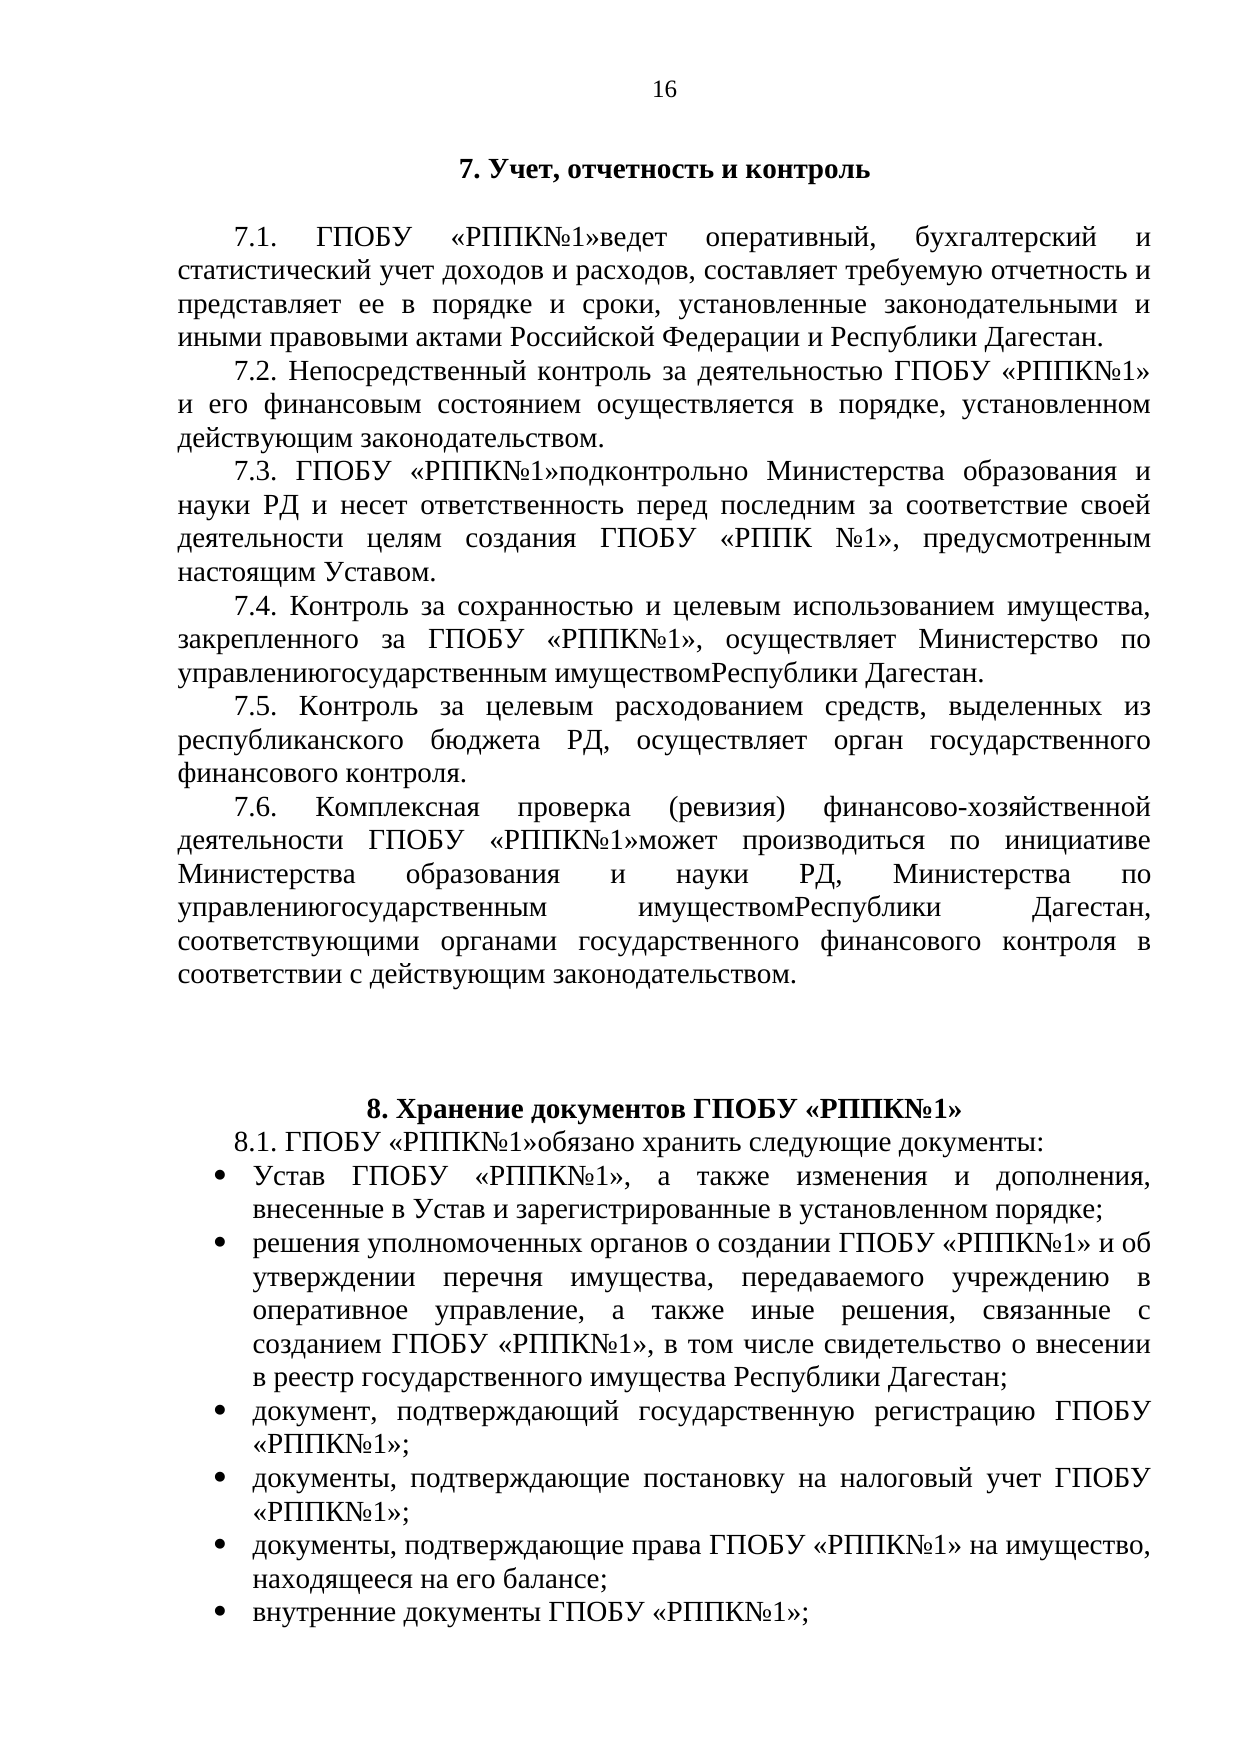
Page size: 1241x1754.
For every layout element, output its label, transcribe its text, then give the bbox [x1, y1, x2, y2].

list Устав ГПОБУ «РППК№1», а также изменения и дополнения, внесенные в Устав и зарегистрированные в установленном порядке; [215, 1158, 1152, 1225]
text 7.5. Контроль за целевым расходованием средств, выделенных из республиканского бюджета РД, осуществляет орган государственного финансового контроля. [177, 688, 1152, 789]
list документ, подтверждающий государственную регистрацию ГПОБУ «РППК№1»; [215, 1393, 1152, 1460]
list внутренние документы ГПОБУ «РППК№1»; [215, 1594, 1152, 1628]
text 7. Учет, отчетность и контроль [177, 152, 1152, 185]
text 7.4. Контроль за сохранностью и целевым использованием имущества, закрепленного за ГПОБУ «РППК№1», осуществляет Министерство по управлениюгосударственным имуществомРеспублики Дагестан. [177, 588, 1152, 688]
text 7.2. Непосредственный контроль за деятельностью ГПОБУ «РППК№1» и его финансовым состоянием осуществляется в порядке, установленном действующим законодательством. [177, 353, 1152, 453]
list документы, подтверждающие права ГПОБУ «РППК№1» на имущество, находящееся на его балансе; [215, 1527, 1152, 1594]
text 7.3. ГПОБУ «РППК№1»подконтрольно Министерства образования и науки РД и несет ответственность перед последним за соответствие своей деятельности целям создания ГПОБУ «РППК №1», предусмотренным настоящим Уставом. [177, 453, 1152, 588]
text 7.1. ГПОБУ «РППК№1»ведет оперативный, бухгалтерский и статистический учет доходов и расходов, составляет требуемую отчетность и представляет ее в порядке и сроки, установленные законодательными и иными правовыми актами Российской Федерации и Республики Дагестан. [177, 219, 1152, 353]
list документы, подтверждающие постановку на налоговый учет ГПОБУ «РППК№1»; [215, 1460, 1152, 1527]
text 8. Хранение документов ГПОБУ «РППК№1» [177, 1091, 1152, 1124]
text 8.1. ГПОБУ «РППК№1»обязано хранить следующие документы: [177, 1124, 1152, 1158]
text 7.6. Комплексная проверка (ревизия) финансово-хозяйственной деятельности ГПОБУ «РППК№1»может производиться по инициативе Министерства образования и науки РД, Министерства по управлениюгосударственным имуществомРеспублики Дагестан, соответствующими органами государственного финансового контроля в соответствии с действующим законодательством. [177, 789, 1152, 990]
list решения уполномоченных органов о создании ГПОБУ «РППК№1» и об утверждении перечня имущества, передаваемого учреждению в оперативное управление, а также иные решения, связанные с созданием ГПОБУ «РППК№1», в том числе свидетельство о внесении в реестр государственного имущества Республики Дагестан; [215, 1225, 1152, 1393]
